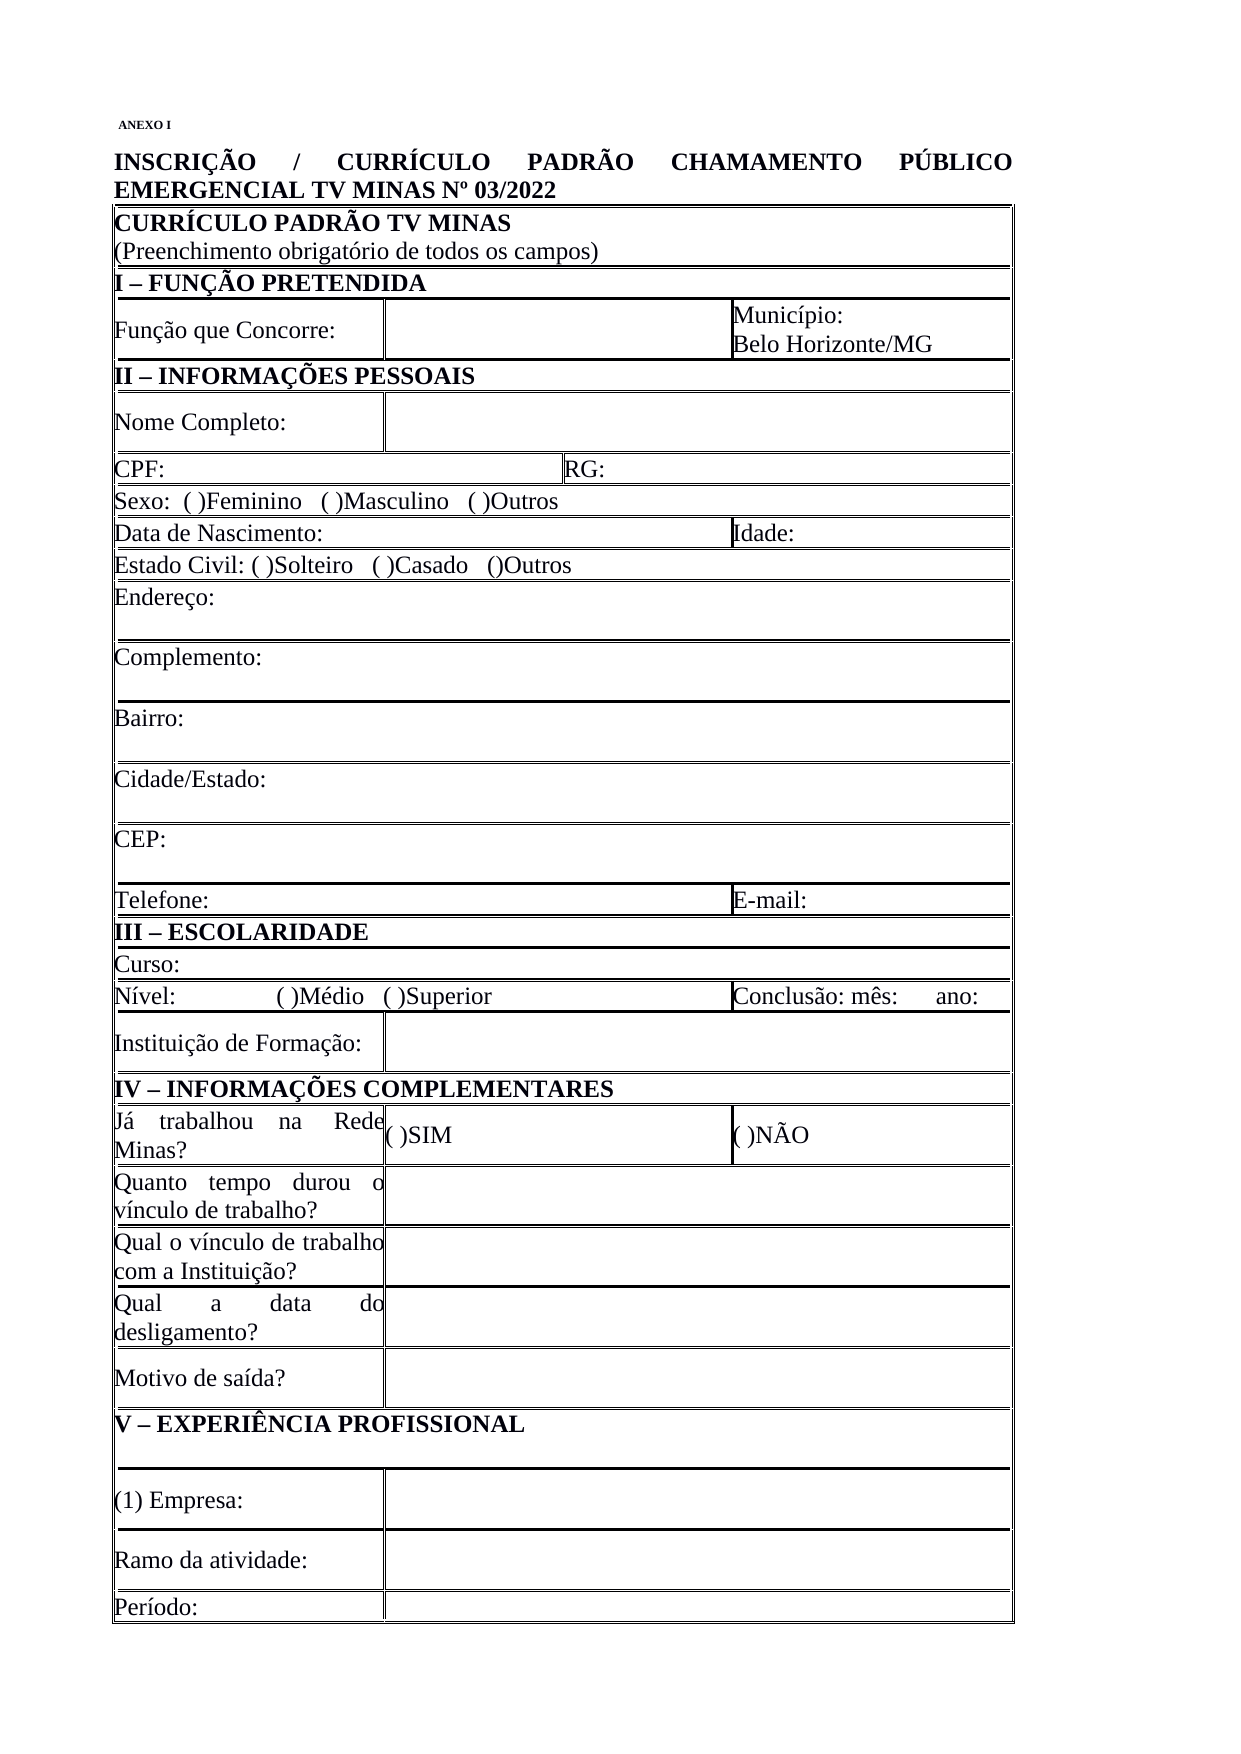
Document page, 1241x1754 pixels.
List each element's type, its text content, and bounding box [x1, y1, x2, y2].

table_cell Ramo da atividade: [114, 1528, 383, 1588]
table_cell Complemento: [115, 639, 1012, 700]
table_cell [386, 1467, 1012, 1528]
table_cell CEP: [115, 821, 1012, 882]
table_cell Período: [115, 1589, 385, 1621]
table_cell CURRÍCULO PADRÃO TV MINAS (Preenchimento obrigatório de todos os campos) [114, 204, 1013, 265]
table_cell Idade: [734, 515, 1012, 546]
table_cell ( )SIM [386, 1106, 731, 1163]
table_cell Cidade/Estado: [114, 761, 1013, 821]
table_cell CPF: [114, 451, 563, 482]
table_cell [385, 1589, 1012, 1621]
table_header INSCRIÇÃO / CURRÍCULO PADRÃO CHAMAMENTO PÚBLICO EMERGENCIAL TV MINAS Nº 03/2022 [114, 147, 1013, 204]
table_cell Conclusão: mês: ano: [734, 978, 1012, 1010]
table_cell Qual a data do desligamento? [115, 1285, 383, 1346]
table_cell Curso: [115, 946, 1012, 978]
table_cell IV – INFORMAÇÕES COMPLEMENTARES [114, 1071, 1013, 1103]
table_cell [386, 1528, 1013, 1588]
table_cell I – FUNÇÃO PRETENDIDA [115, 265, 1012, 297]
table_cell Município: Belo Horizonte/MG [734, 297, 1012, 358]
table_cell Qual o vínculo de trabalho com a Instituição? [115, 1224, 383, 1285]
table_cell [385, 390, 1013, 451]
text ANEXO I [118, 118, 1122, 132]
table_cell [386, 1224, 1012, 1285]
table_cell Já trabalhou na Rede Minas? [114, 1103, 385, 1163]
table_cell Sexo: ( )Feminino ( )Masculino ( )Outros [115, 483, 1012, 514]
table_cell [386, 300, 731, 358]
table_cell E-mail: [734, 882, 1012, 914]
table_cell ( )NÃO [732, 1103, 1013, 1163]
table_cell RG: [564, 451, 1013, 482]
table_cell [386, 1285, 1012, 1346]
table_cell Telefone: [115, 882, 731, 914]
table_cell [386, 1010, 1012, 1071]
table_cell Instituição de Formação: [115, 1010, 383, 1071]
table_cell Quanto tempo durou o vínculo de trabalho? [115, 1164, 383, 1224]
table_cell Data de Nascimento: [115, 515, 731, 546]
table_cell Estado Civil: ( )Solteiro ( )Casado ()Outros [115, 546, 1012, 578]
table_cell Nome Completo: [114, 390, 385, 451]
table_cell Função que Concorre: [115, 297, 383, 358]
table_cell (1) Empresa: [115, 1467, 383, 1528]
table_cell Bairro: [115, 700, 1012, 761]
table_cell Nível: ( )Médio ( )Superior [115, 978, 731, 1010]
table_cell [385, 1346, 1013, 1406]
table_cell III – ESCOLARIDADE [115, 914, 1012, 946]
table_cell Endereço: [115, 579, 1012, 639]
table_cell II – INFORMAÇÕES PESSOAIS [114, 358, 1013, 390]
table_cell Motivo de saída? [114, 1346, 385, 1406]
table_cell V – EXPERIÊNCIA PROFISSIONAL [115, 1406, 1012, 1467]
table_cell [386, 1164, 1012, 1224]
